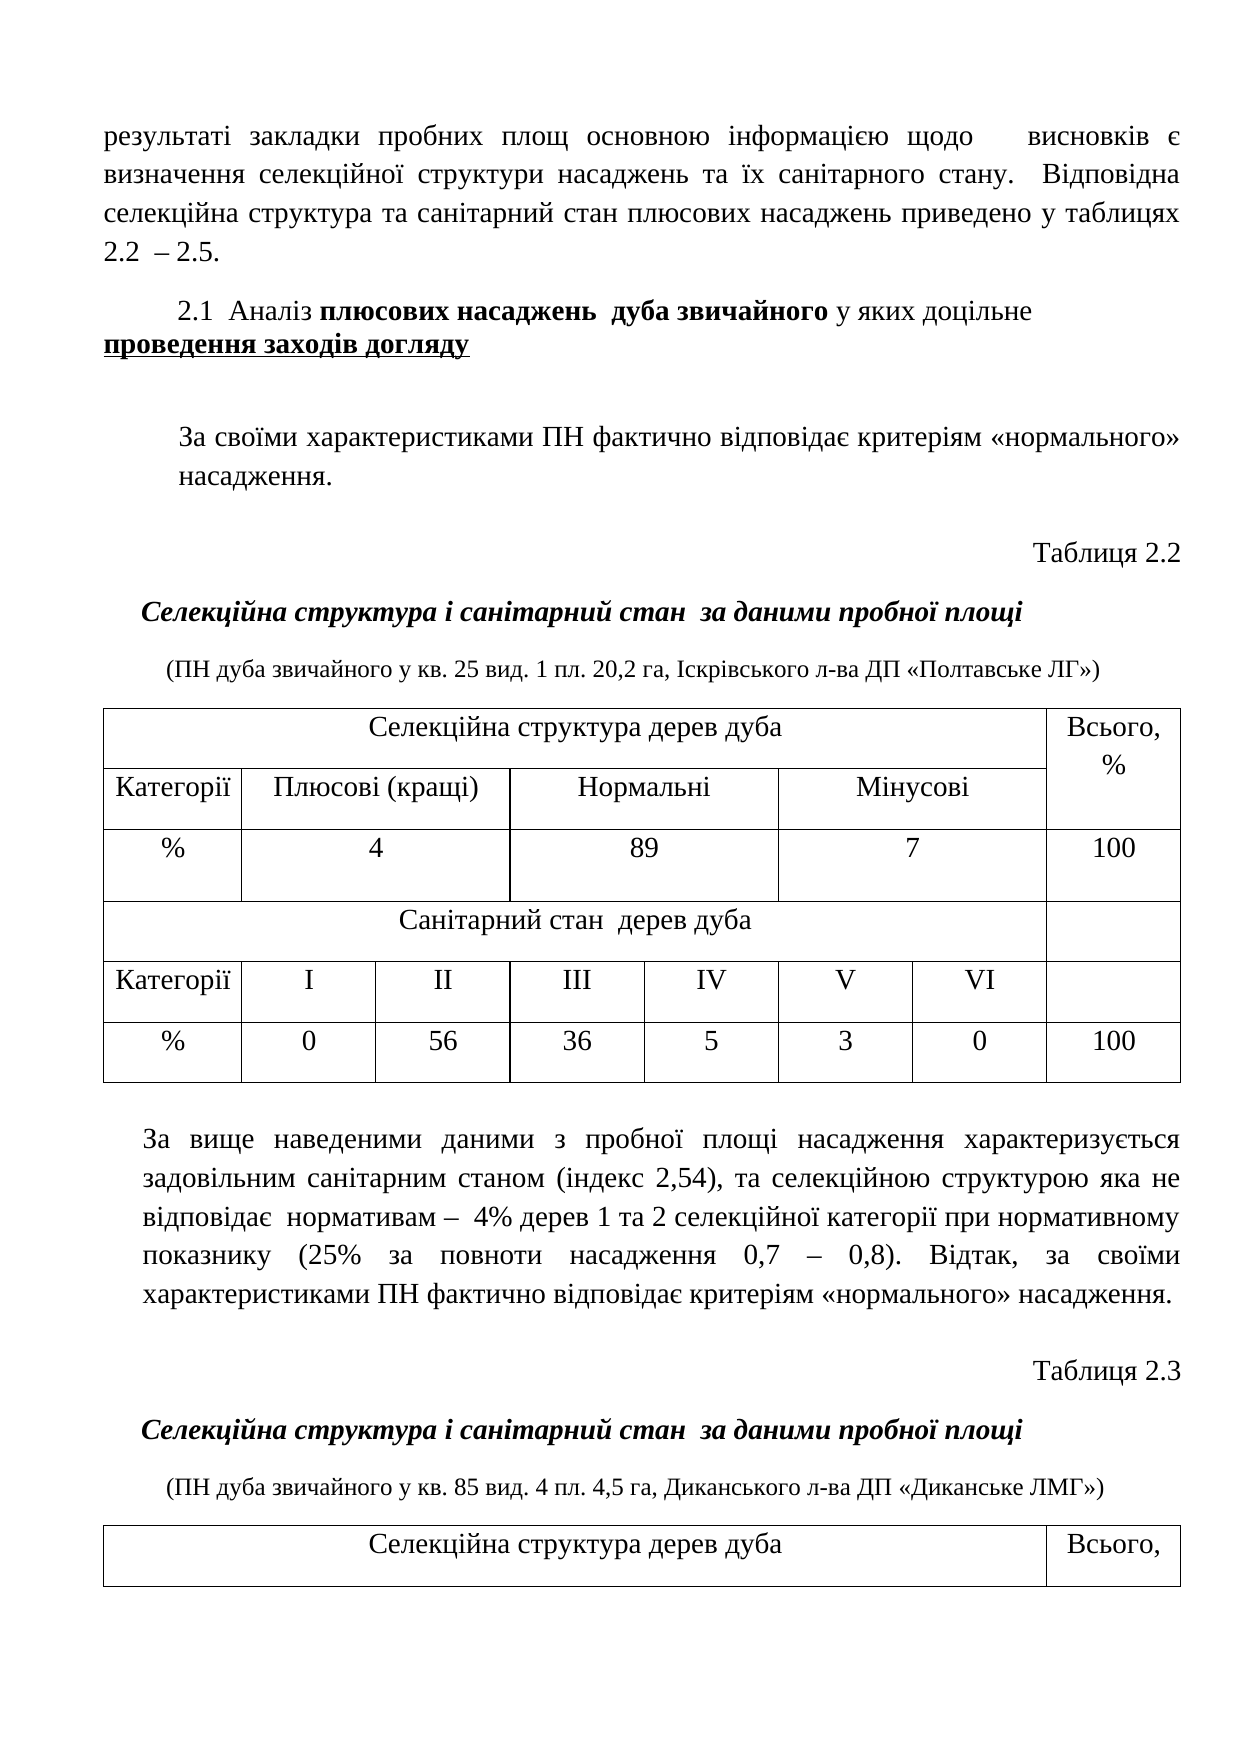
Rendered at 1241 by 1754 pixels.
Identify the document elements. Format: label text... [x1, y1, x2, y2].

table_cell Мінусові [779, 769, 1046, 829]
table_cell [1047, 962, 1180, 1022]
text Селекційна структура і санітарний стан за даними пробної площі [141, 1412, 1181, 1446]
list За своїми характеристиками ПН фактично відповідає критеріям «нормального» насадження. [178, 419, 1181, 492]
table_cell V [779, 962, 912, 1022]
table_cell Санітарний стан дерев дуба [104, 902, 1046, 961]
table_cell Нормальні [511, 769, 778, 829]
text (ПН дуба звичайного у кв. 25 вид. 1 пл. 20,2 га, Іскрівського л-ва ДП «Полтавське ЛГ») [141, 654, 1181, 683]
table_cell % [104, 830, 241, 901]
text 2.1 Аналіз плюсових насаджень дуба звичайного у яких доцільне [103, 293, 1181, 327]
table_header Всього, % [1047, 709, 1180, 829]
table_cell ІV [645, 962, 778, 1022]
list Таблиця 2.2 [178, 535, 1181, 569]
list За вище наведеними даними з пробної площі насадження характеризується задовільним санітарним станом (індекс 2,54), та селекційною структурою яка не відповідає нормативам – 4% дерев 1 та 2 селекційної категорії при нормативному показнику (25% за повноти насадження 0,7 – 0,8). Відтак, за своїми характеристиками ПН фактично відповідає критеріям «нормального» насадження. [142, 1122, 1181, 1309]
table_cell Категорії [104, 769, 241, 829]
text (ПН дуба звичайного у кв. 85 вид. 4 пл. 4,5 га, Диканського л-ва ДП «Диканське ЛМГ») [141, 1472, 1181, 1500]
table_cell 0 [913, 1023, 1046, 1082]
list Таблиця 2.3 [178, 1353, 1181, 1386]
table_cell 89 [511, 830, 778, 901]
table_cell VІ [913, 962, 1046, 1022]
table_cell % [104, 1023, 241, 1082]
table_cell 56 [376, 1023, 509, 1082]
table_cell [1047, 902, 1180, 961]
table_cell Плюсові (кращі) [242, 769, 509, 829]
table_cell І [242, 962, 375, 1022]
table_cell 3 [779, 1023, 912, 1082]
table_cell 4 [242, 830, 509, 901]
text проведення заходів догляду [103, 327, 1181, 360]
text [103, 118, 1181, 267]
table_cell ІІ [376, 962, 509, 1022]
table_cell 36 [511, 1023, 644, 1082]
table_cell 5 [645, 1023, 778, 1082]
table_cell 7 [779, 830, 1046, 901]
table_cell ІІІ [511, 962, 644, 1022]
table_header Селекційна структура дерев дуба [104, 1526, 1046, 1586]
table_cell 100 [1047, 1023, 1180, 1082]
table_header Селекційна структура дерев дуба [104, 709, 1046, 768]
table_cell Категорії [104, 962, 241, 1022]
table_header Всього, % [1047, 1526, 1180, 1586]
table_cell 100 [1047, 830, 1180, 901]
table_cell 0 [242, 1023, 375, 1082]
text Селекційна структура і санітарний стан за даними пробної площі [141, 594, 1181, 628]
